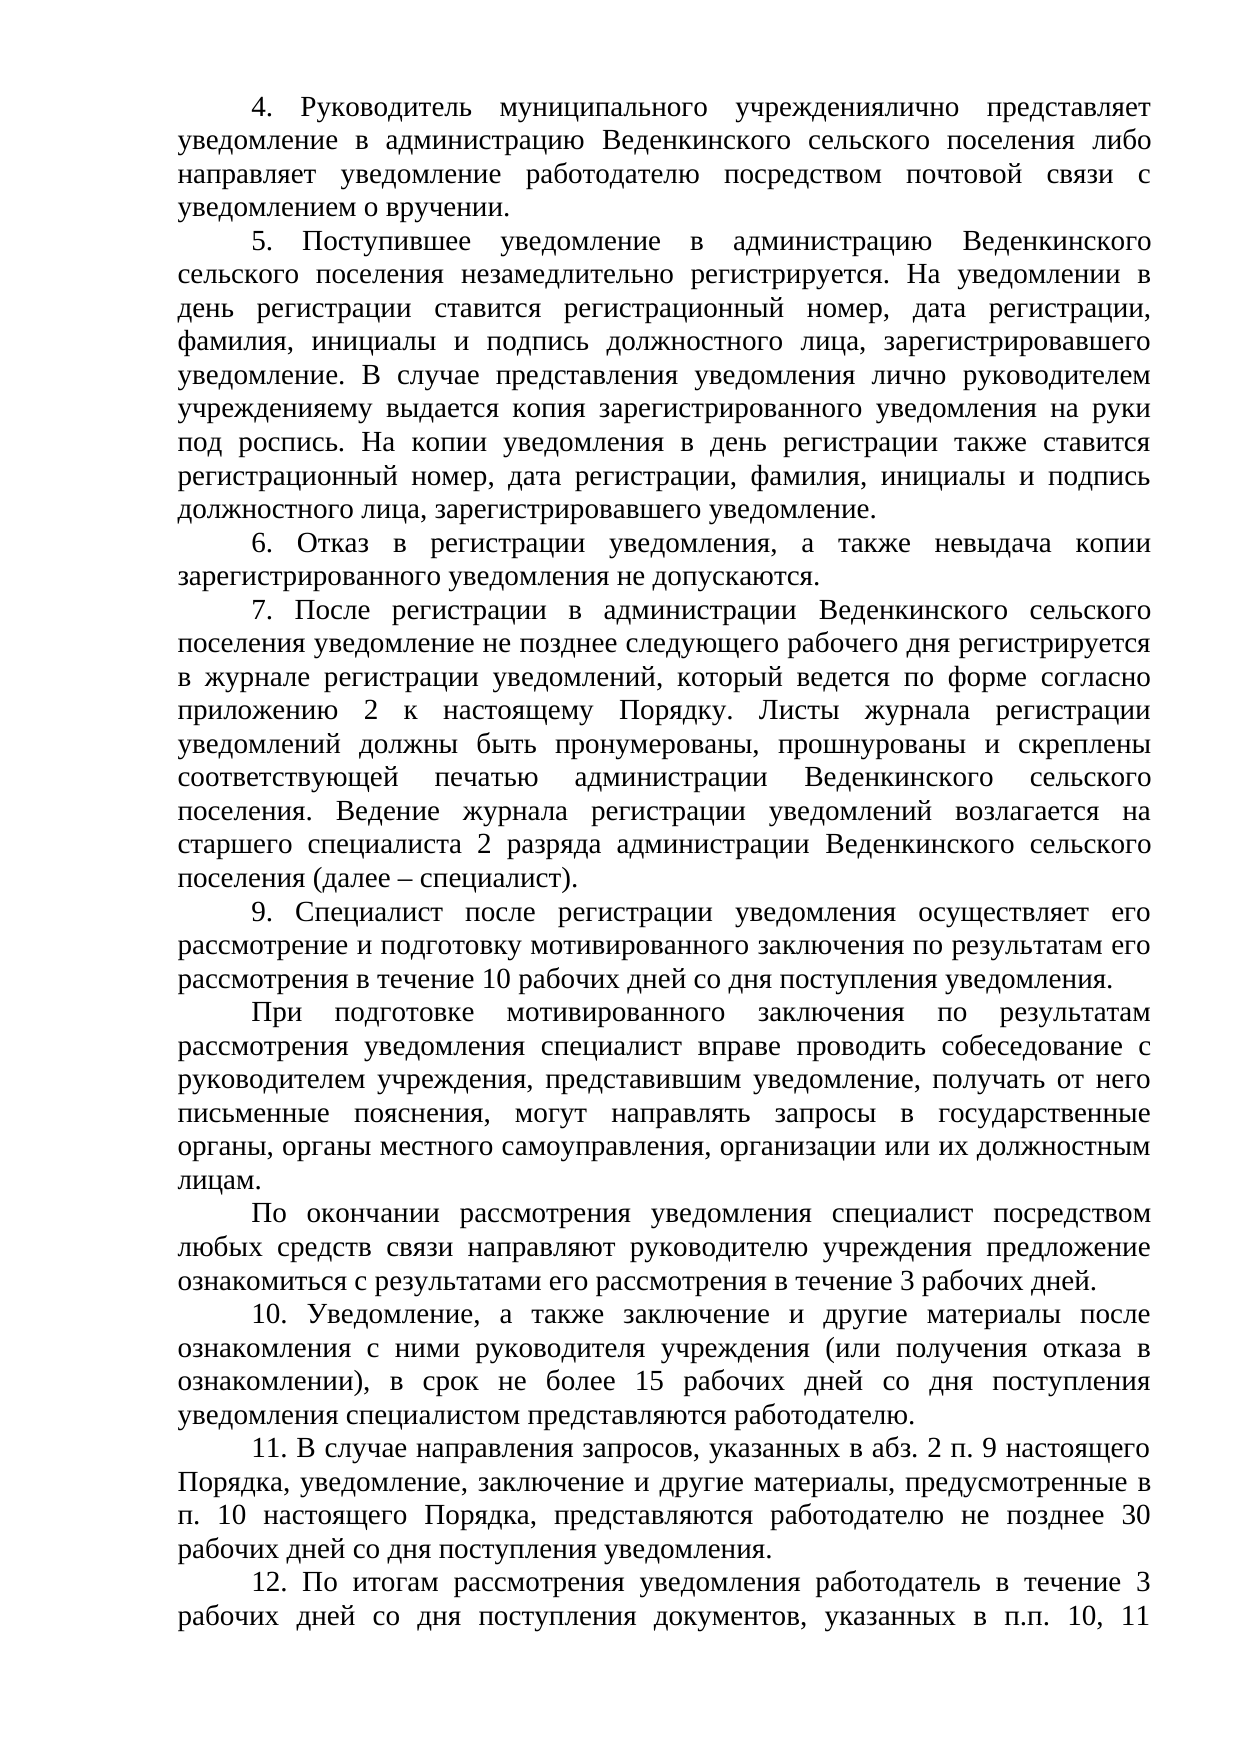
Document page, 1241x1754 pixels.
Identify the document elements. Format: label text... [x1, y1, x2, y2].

text 4. Руководитель муниципального учреждениялично представляет уведомление в администрацию Веденкинского сельского поселения либо направляет уведомление работодателю посредством почтовой связи с уведомлением о вручении. [177, 89, 1152, 223]
text 6. Отказ в регистрации уведомления, а также невыдача копии зарегистрированного уведомления не допускаются. [177, 525, 1152, 592]
text 5. Поступившее уведомление в администрацию Веденкинского сельского поселения незамедлительно регистрируется. На уведомлении в день регистрации ставится регистрационный номер, дата регистрации, фамилия, инициалы и подпись должностного лица, зарегистрировавшего уведомление. В случае представления уведомления лично руководителем учрежденияему выдается копия зарегистрированного уведомления на руки под роспись. На копии уведомления в день регистрации также ставится регистрационный номер, дата регистрации, фамилия, инициалы и подпись должностного лица, зарегистрировавшего уведомление. [177, 223, 1152, 525]
text 11. В случае направления запросов, указанных в абз. 2 п. 9 настоящего Порядка, уведомление, заключение и другие материалы, предусмотренные в п. 10 настоящего Порядка, представляются работодателю не позднее 30 рабочих дней со дня поступления уведомления. [177, 1430, 1152, 1564]
text При подготовке мотивированного заключения по результатам рассмотрения уведомления специалист вправе проводить собеседование с руководителем учреждения, представившим уведомление, получать от него письменные пояснения, могут направлять запросы в государственные органы, органы местного самоуправления, организации или их должностным лицам. [177, 994, 1152, 1196]
text 10. Уведомление, а также заключение и другие материалы после ознакомления с ними руководителя учреждения (или получения отказа в ознакомлении), в срок не более 15 рабочих дней со дня поступления уведомления специалистом представляются работодателю. [177, 1296, 1152, 1430]
text 9. Специалист после регистрации уведомления осуществляет его рассмотрение и подготовку мотивированного заключения по результатам его рассмотрения в течение 10 рабочих дней со дня поступления уведомления. [177, 894, 1152, 994]
text 7. После регистрации в администрации Веденкинского сельского поселения уведомление не позднее следующего рабочего дня регистрируется в журнале регистрации уведомлений, который ведется по форме согласно приложению 2 к настоящему Порядку. Листы журнала регистрации уведомлений должны быть пронумерованы, прошнурованы и скреплены соответствующей печатью администрации Веденкинского сельского поселения. Ведение журнала регистрации уведомлений возлагается на старшего специалиста 2 разряда администрации Веденкинского сельского поселения (далее – специалист). [177, 592, 1152, 894]
text По окончании рассмотрения уведомления специалист посредством любых средств связи направляют руководителю учреждения предложение ознакомиться с результатами его рассмотрения в течение 3 рабочих дней. [177, 1196, 1152, 1296]
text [177, 1564, 1152, 1632]
